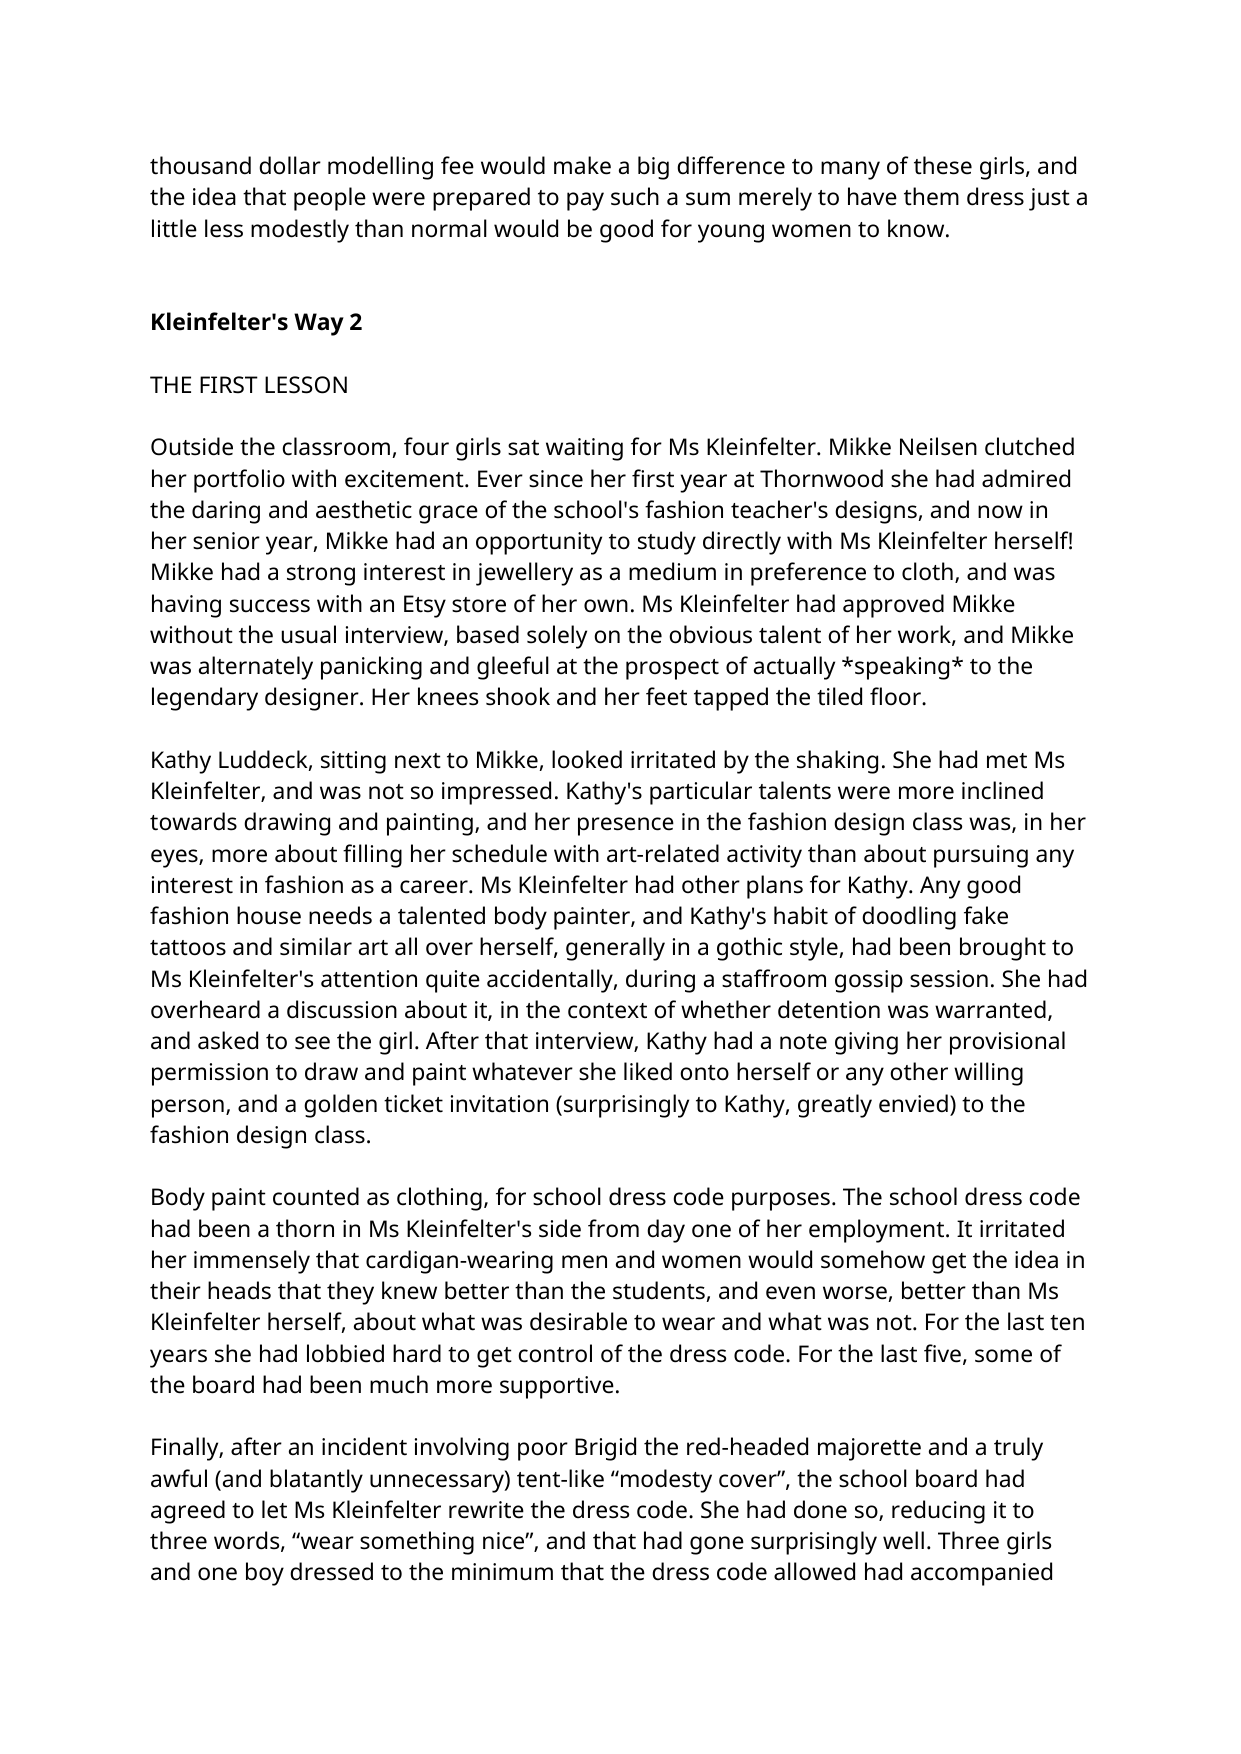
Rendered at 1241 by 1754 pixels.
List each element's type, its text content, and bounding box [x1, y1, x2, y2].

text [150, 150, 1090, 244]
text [150, 369, 1090, 1587]
text Kleinfelter's Way 2 [150, 306, 1090, 337]
